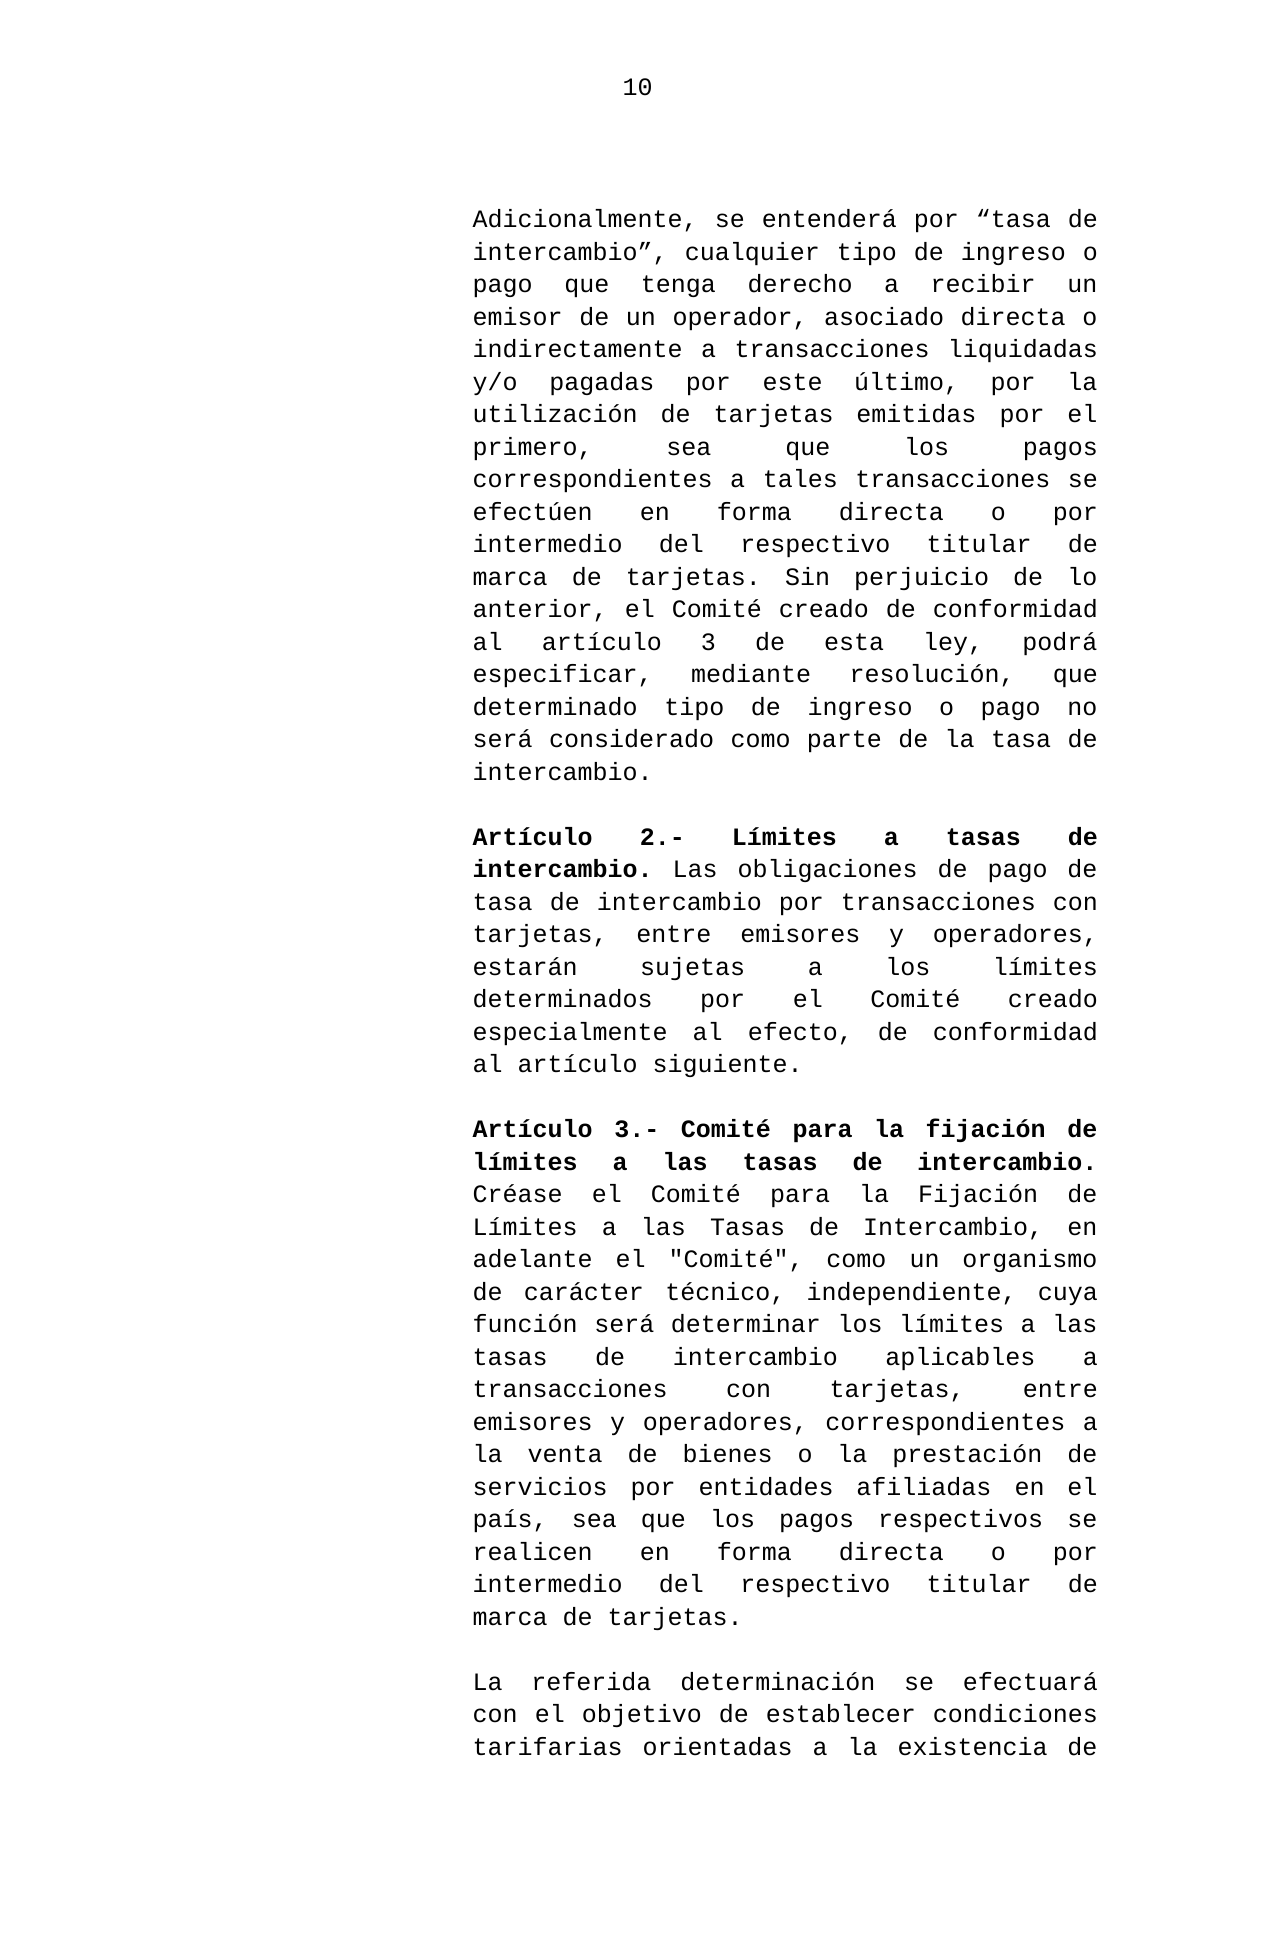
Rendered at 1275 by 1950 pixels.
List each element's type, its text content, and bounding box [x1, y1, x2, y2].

text Artículo 3.- Comité para la fijación de límites a las tasas de intercambio. Créase el Comité para la Fijación de Límites a las Tasas de Intercambio, en adelante el "Comité", como un organismo de carácter técnico, independiente, cuya función será determinar los límites a las tasas de intercambio aplicables a transacciones con tarjetas, entre emisores y operadores, correspondientes a la venta de bienes o la prestación de servicios por entidades afiliadas en el país, sea que los pagos respectivos se realicen en forma directa o por intermedio del respectivo titular de marca de tarjetas. [472, 1117, 1098, 1633]
text Adicionalmente, se entenderá por “tasa de intercambio”, cualquier tipo de ingreso o pago que tenga derecho a recibir un emisor de un operador, asociado directa o indirectamente a transacciones liquidadas y/o pagadas por este último, por la utilización de tarjetas emitidas por el primero, sea que los pagos correspondientes a tales transacciones se efectúen en forma directa o por intermedio del respectivo titular de marca de tarjetas. Sin perjuicio de lo anterior, el Comité creado de conformidad al artículo 3 de esta ley, podrá especificar, mediante resolución, que determinado tipo de ingreso o pago no será considerado como parte de la tasa de intercambio. [472, 207, 1098, 788]
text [472, 1669, 1098, 1763]
text Artículo 2.- Límites a tasas de intercambio. Las obligaciones de pago de tasa de intercambio por transacciones con tarjetas, entre emisores y operadores, estarán sujetas a los límites determinados por el Comité creado especialmente al efecto, de conformidad al artículo siguiente. [472, 824, 1098, 1080]
